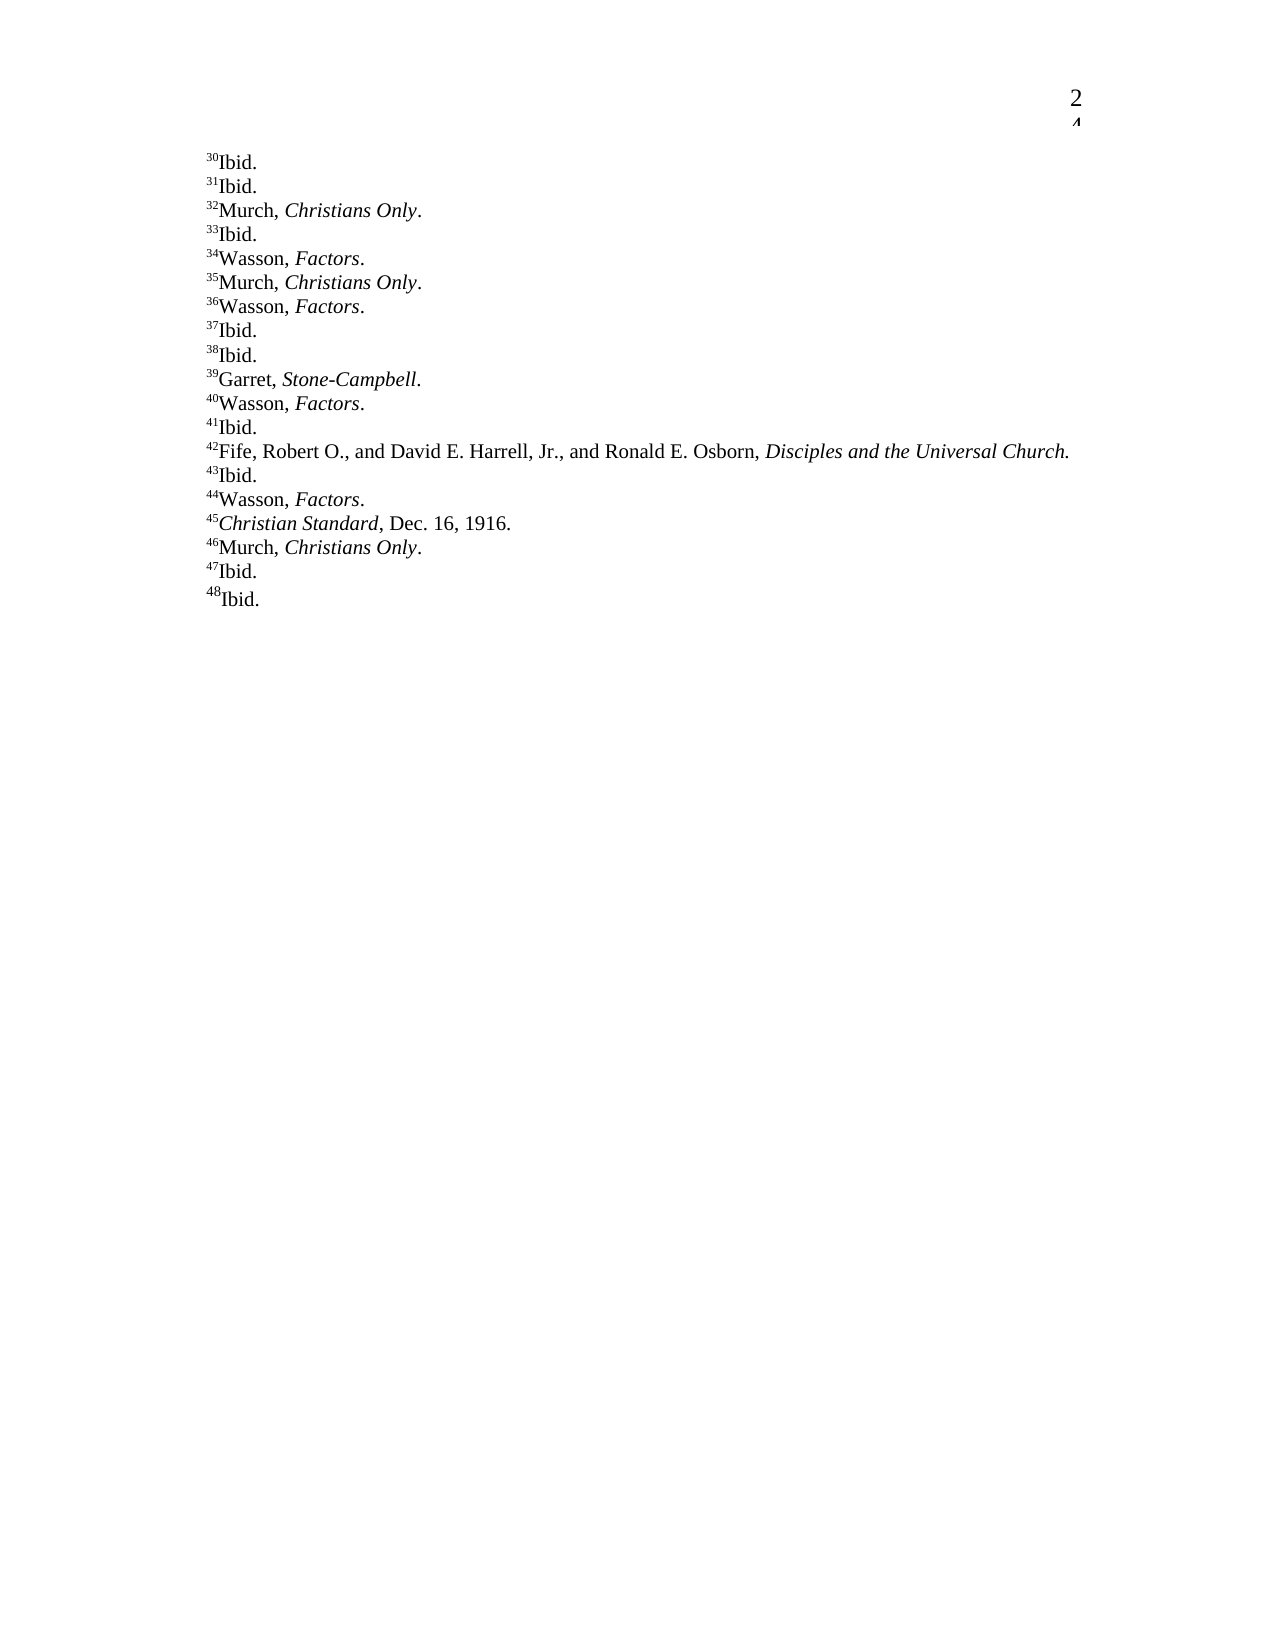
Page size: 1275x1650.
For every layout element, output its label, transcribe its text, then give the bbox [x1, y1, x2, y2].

text 39Garret, Stone-Campbell. [189, 367, 1087, 391]
text 47Ibid. [189, 559, 1086, 583]
text 43Ibid. [189, 463, 1086, 487]
text 44Wasson, Factors. [189, 487, 1086, 511]
text 36Wasson, Factors. [189, 294, 1086, 318]
text 40Wasson, Factors. [189, 391, 1087, 415]
text 45Christian Standard, Dec. 16, 1916. [189, 511, 1086, 535]
text 41Ibid. [189, 415, 1087, 439]
text 37Ibid. [189, 318, 1086, 342]
text 38Ibid. [189, 342, 1086, 367]
text 32Murch, Christians Only. [189, 198, 1086, 222]
text 35Murch, Christians Only. [189, 270, 1086, 294]
text 48Ibid. [189, 583, 1086, 612]
text 33Ibid. [189, 222, 1086, 246]
text 46Murch, Christians Only. [189, 535, 1086, 559]
text 34Wasson, Factors. [189, 246, 1086, 270]
text 42Fife, Robert O., and David E. Harrell, Jr., and Ronald E. Osborn, Disciples and the Universal Church. [189, 439, 1087, 463]
text 30Ibid. [189, 150, 1086, 174]
text 31Ibid. [189, 174, 1086, 198]
